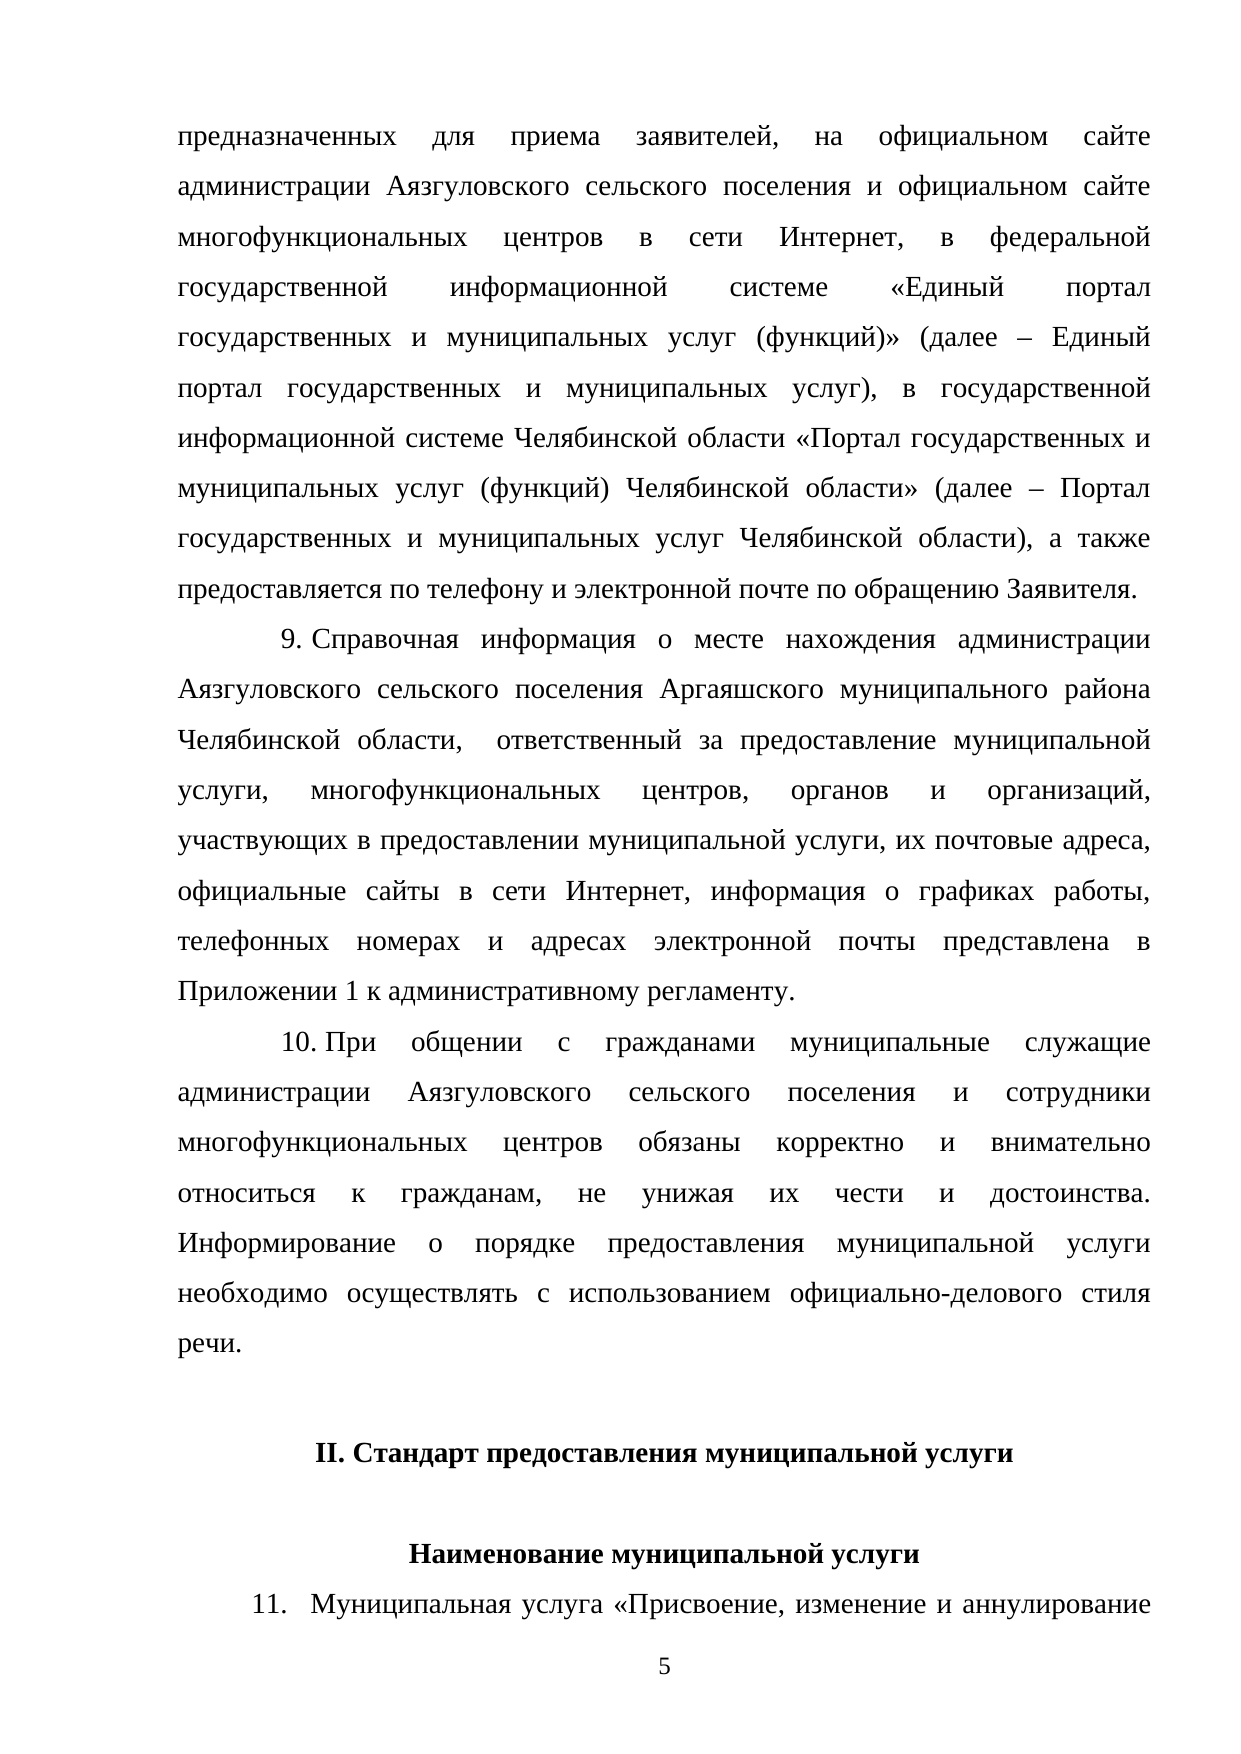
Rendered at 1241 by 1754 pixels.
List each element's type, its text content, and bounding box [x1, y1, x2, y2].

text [177, 118, 1152, 604]
text Справочная информация о месте нахождения администрации Аязгуловского сельского поселения Аргаяшского муниципального района Челябинской области, ответственный за предоставление муниципальной услуги, многофункциональных центров, органов и организаций, участвующих в предоставлении муниципальной услуги, их почтовые адреса, официальные сайты в сети Интернет, информация о графиках работы, телефонных номерах и адресах электронной почты представлена в Приложении 1 к административному регламенту. [177, 621, 1152, 1007]
text II. Стандарт предоставления муниципальной услуги [177, 1435, 1152, 1469]
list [177, 1586, 1152, 1620]
text Наименование муниципальной услуги [177, 1536, 1152, 1569]
text При общении с гражданами муниципальные служащие администрации Аязгуловского сельского поселения и сотрудники многофункциональных центров обязаны корректно и внимательно относиться к гражданам, не унижая их чести и достоинства. Информирование о порядке предоставления муниципальной услуги необходимо осуществлять с использованием официально-делового стиля речи. [177, 1024, 1152, 1359]
